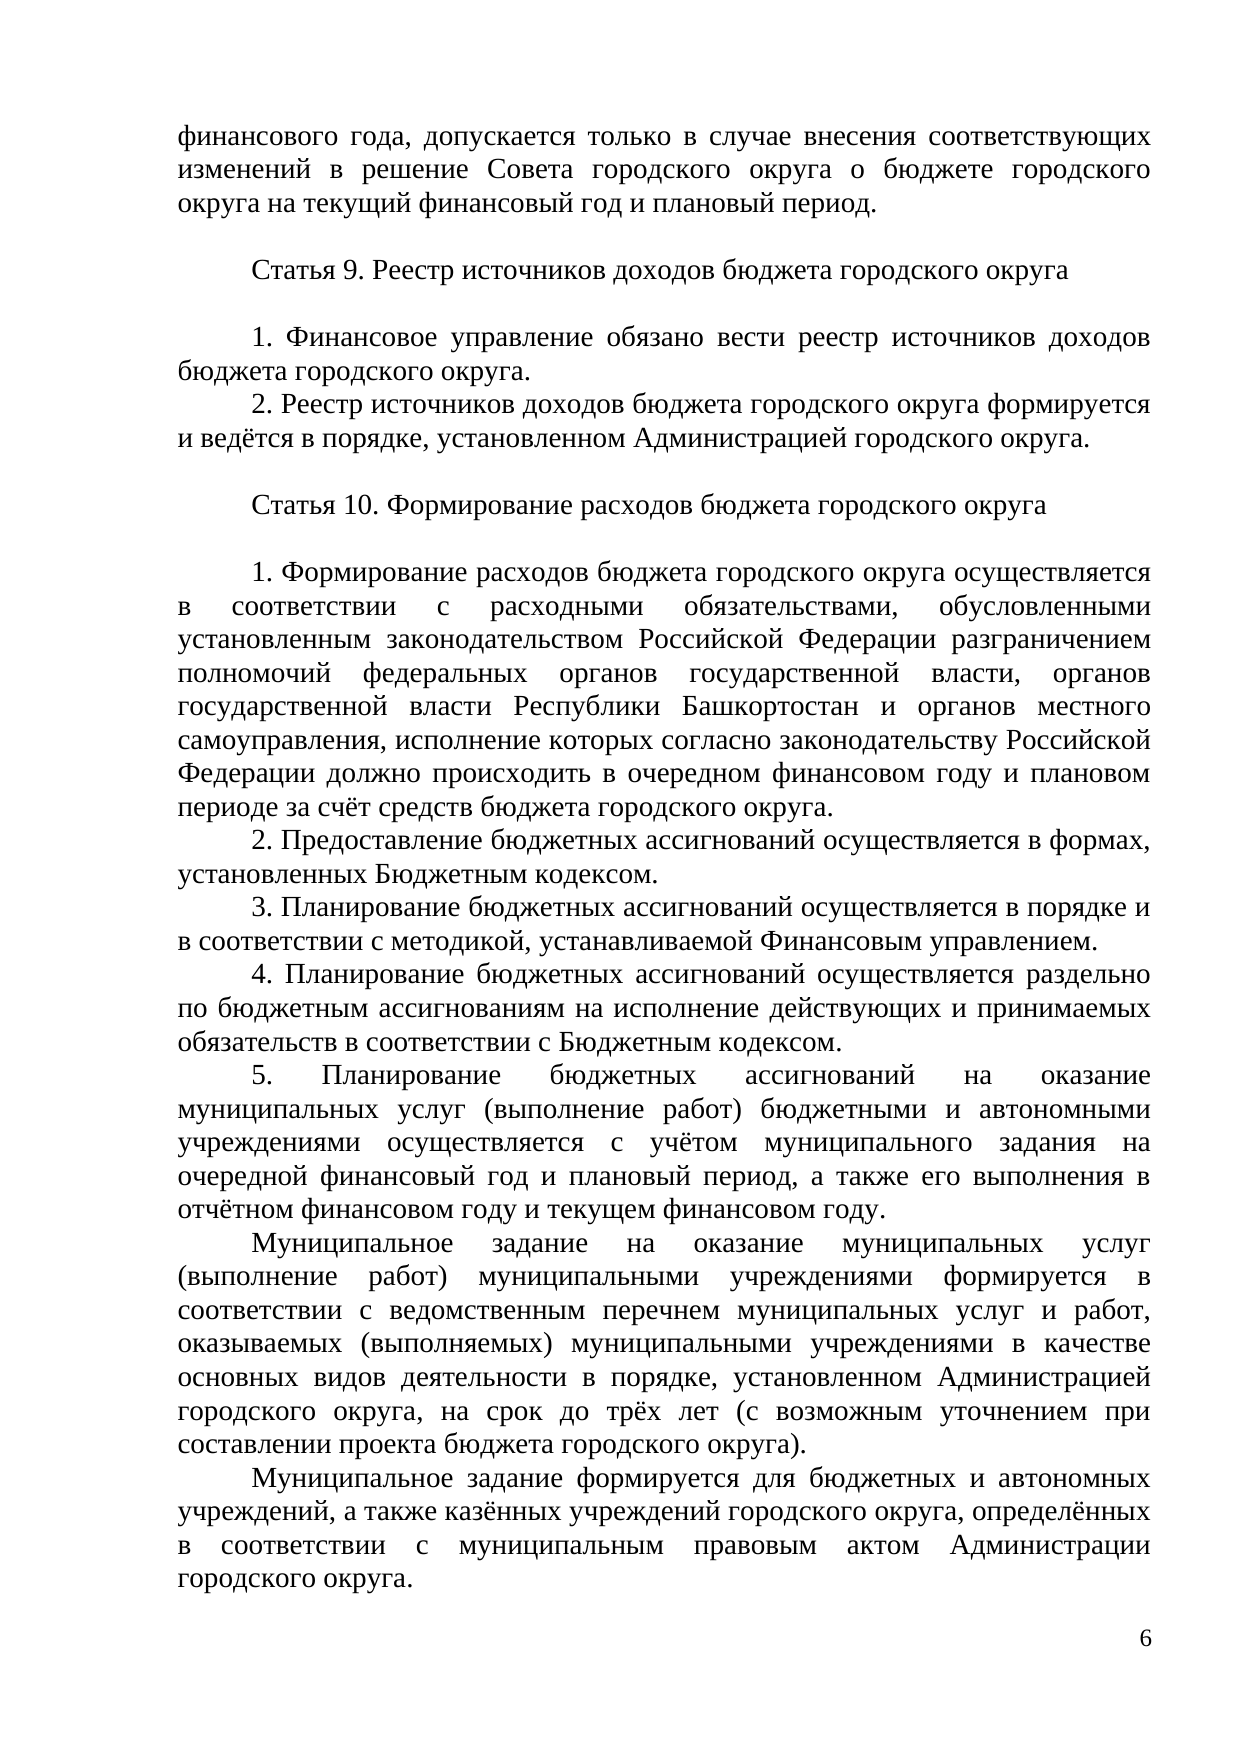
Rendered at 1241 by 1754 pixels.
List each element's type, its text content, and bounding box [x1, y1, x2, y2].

text 1. Финансовое управление обязано вести реестр источников доходов бюджета городского округа. [177, 319, 1152, 386]
text 4. Планирование бюджетных ассигнований осуществляется раздельно по бюджетным ассигнованиям на исполнение действующих и принимаемых обязательств в соответствии с Бюджетным кодексом. [177, 957, 1152, 1057]
text Муниципальное задание на оказание муниципальных услуг (выполнение работ) муниципальными учреждениями формируется в соответствии с ведомственным перечнем муниципальных услуг и работ, оказываемых (выполняемых) муниципальными учреждениями в качестве основных видов деятельности в порядке, установленном Администрацией городского округа, на срок до трёх лет (с возможным уточнением при составлении проекта бюджета городского округа). [177, 1225, 1152, 1460]
text Статья 10. Формирование расходов бюджета городского округа [177, 487, 1152, 521]
text Муниципальное задание формируется для бюджетных и автономных учреждений, а также казённых учреждений городского округа, определённых в соответствии с муниципальным правовым актом Администрации городского округа. [177, 1460, 1152, 1594]
text Статья 9. Реестр источников доходов бюджета городского округа [177, 252, 1152, 286]
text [177, 118, 1152, 219]
text 1. Формирование расходов бюджета городского округа осуществляется в соответствии с расходными обязательствами, обусловленными установленным законодательством Российской Федерации разграничением полномочий федеральных органов государственной власти, органов государственной власти Республики Башкортостан и органов местного самоуправления, исполнение которых согласно законодательству Российской Федерации должно происходить в очередном финансовом году и плановом периоде за счёт средств бюджета городского округа. [177, 554, 1152, 822]
text 5. Планирование бюджетных ассигнований на оказание муниципальных услуг (выполнение работ) бюджетными и автономными учреждениями осуществляется с учётом муниципального задания на очередной финансовый год и плановый период, а также его выполнения в отчётном финансовом году и текущем финансовом году. [177, 1057, 1152, 1225]
text 2. Реестр источников доходов бюджета городского округа формируется и ведётся в порядке, установленном Администрацией городского округа. [177, 386, 1152, 453]
text 2. Предоставление бюджетных ассигнований осуществляется в формах, установленных Бюджетным кодексом. [177, 822, 1152, 889]
text 3. Планирование бюджетных ассигнований осуществляется в порядке и в соответствии с методикой, устанавливаемой Финансовым управлением. [177, 889, 1152, 957]
